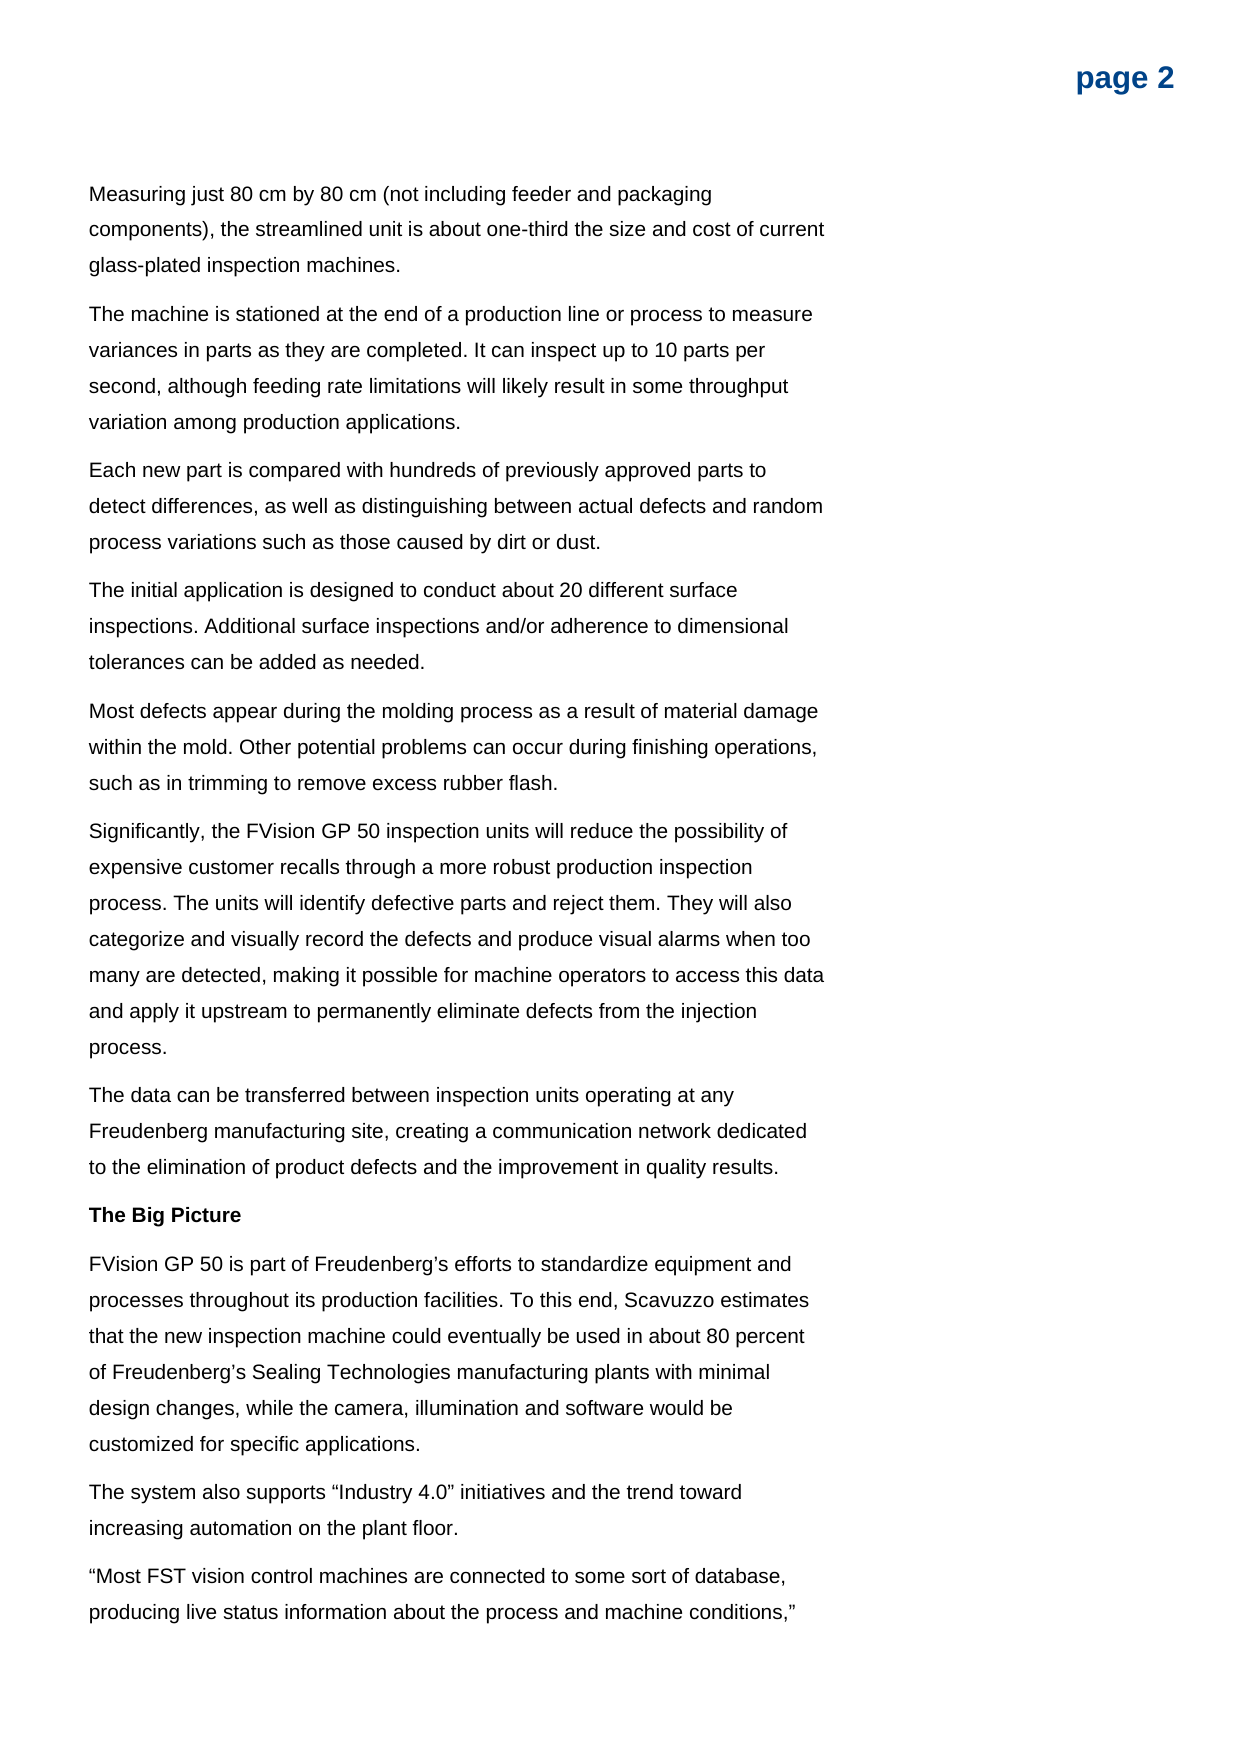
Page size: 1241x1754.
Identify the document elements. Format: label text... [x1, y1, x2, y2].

text FVision GP 50 is part of Freudenberg’s efforts to standardize equipment and processes throughout its production facilities. To this end, Scavuzzo estimates that the new inspection machine could eventually be used in about 80 percent of Freudenberg’s Sealing Technologies manufacturing plants with minimal design changes, while the camera, illumination and software would be customized for specific applications. [89, 1252, 827, 1455]
text The machine is stationed at the end of a production line or process to measure variances in parts as they are completed. It can inspect up to 10 parts per second, although feeding rate limitations will likely result in some throughput variation among production applications. [89, 302, 827, 433]
text Each new part is compared with hundreds of previously approved parts to detect differences, as well as distinguishing between actual defects and random process variations such as those caused by dirt or dust. [89, 458, 827, 554]
text Significantly, the FVision GP 50 inspection units will reduce the possibility of expensive customer recalls through a more robust production inspection process. The units will identify defective parts and reject them. They will also categorize and visually record the defects and produce visual alarms when too many are detected, making it possible for machine operators to access this data and apply it upstream to permanently eliminate defects from the injection process. [89, 819, 827, 1058]
text The system also supports “Industry 4.0” initiatives and the trend toward increasing automation on the plant floor. [89, 1480, 827, 1540]
text The data can be transferred between inspection units operating at any Freudenberg manufacturing site, creating a communication network dedicated to the elimination of product defects and the improvement in quality results. [89, 1083, 827, 1179]
text Most defects appear during the molding process as a result of material damage within the mold. Other potential problems can occur during finishing operations, such as in trimming to remove excess rubber flash. [89, 698, 827, 794]
text The Big Picture [89, 1203, 827, 1227]
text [89, 1564, 827, 1624]
text The initial application is designed to conduct about 20 different surface inspections. Additional surface inspections and/or adherence to dimensional tolerances can be added as needed. [89, 578, 827, 674]
text Measuring just 80 cm by 80 cm (not including feeder and packaging components), the streamlined unit is about one-third the size and cost of current glass-plated inspection machines. [89, 181, 827, 277]
